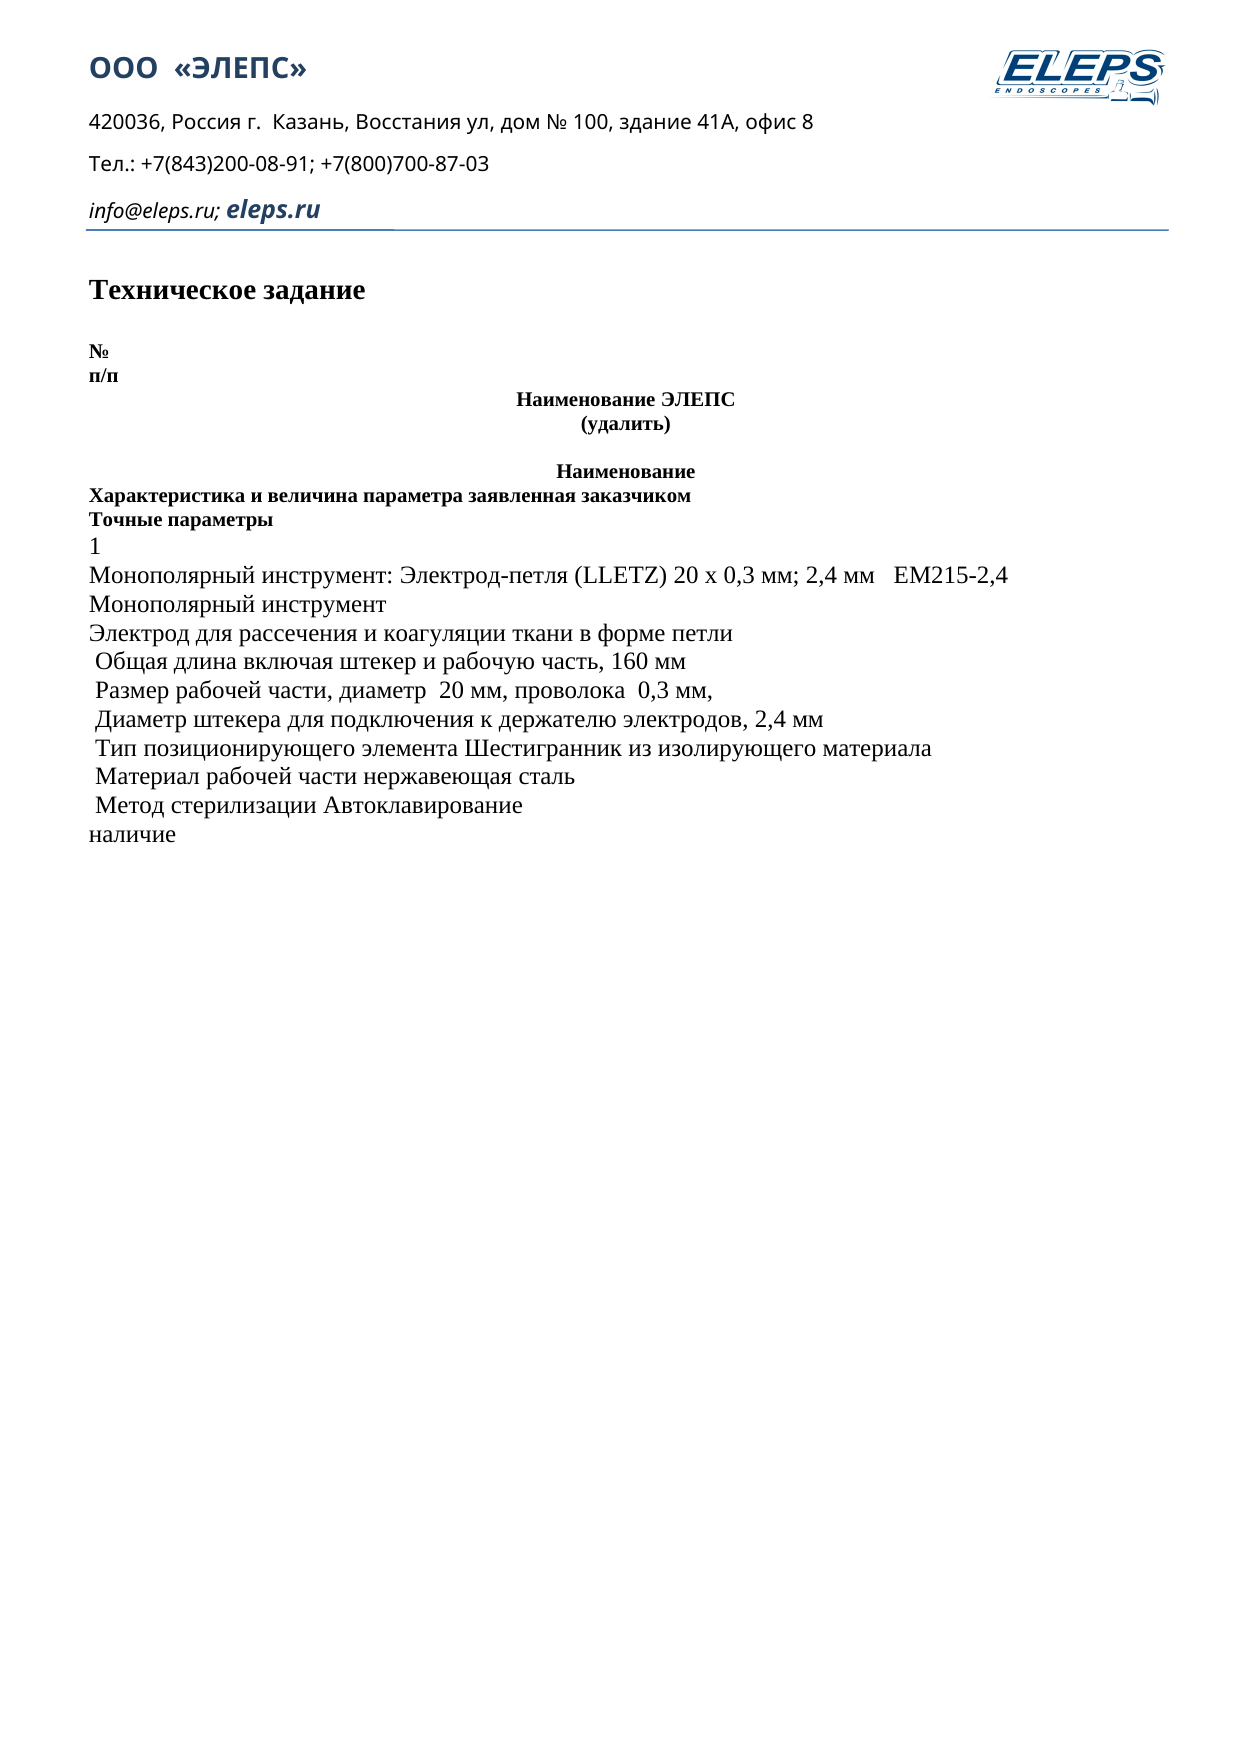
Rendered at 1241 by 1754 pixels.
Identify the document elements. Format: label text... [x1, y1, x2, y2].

text Техническое задание [89, 272, 1162, 305]
picture [988, 43, 1167, 110]
